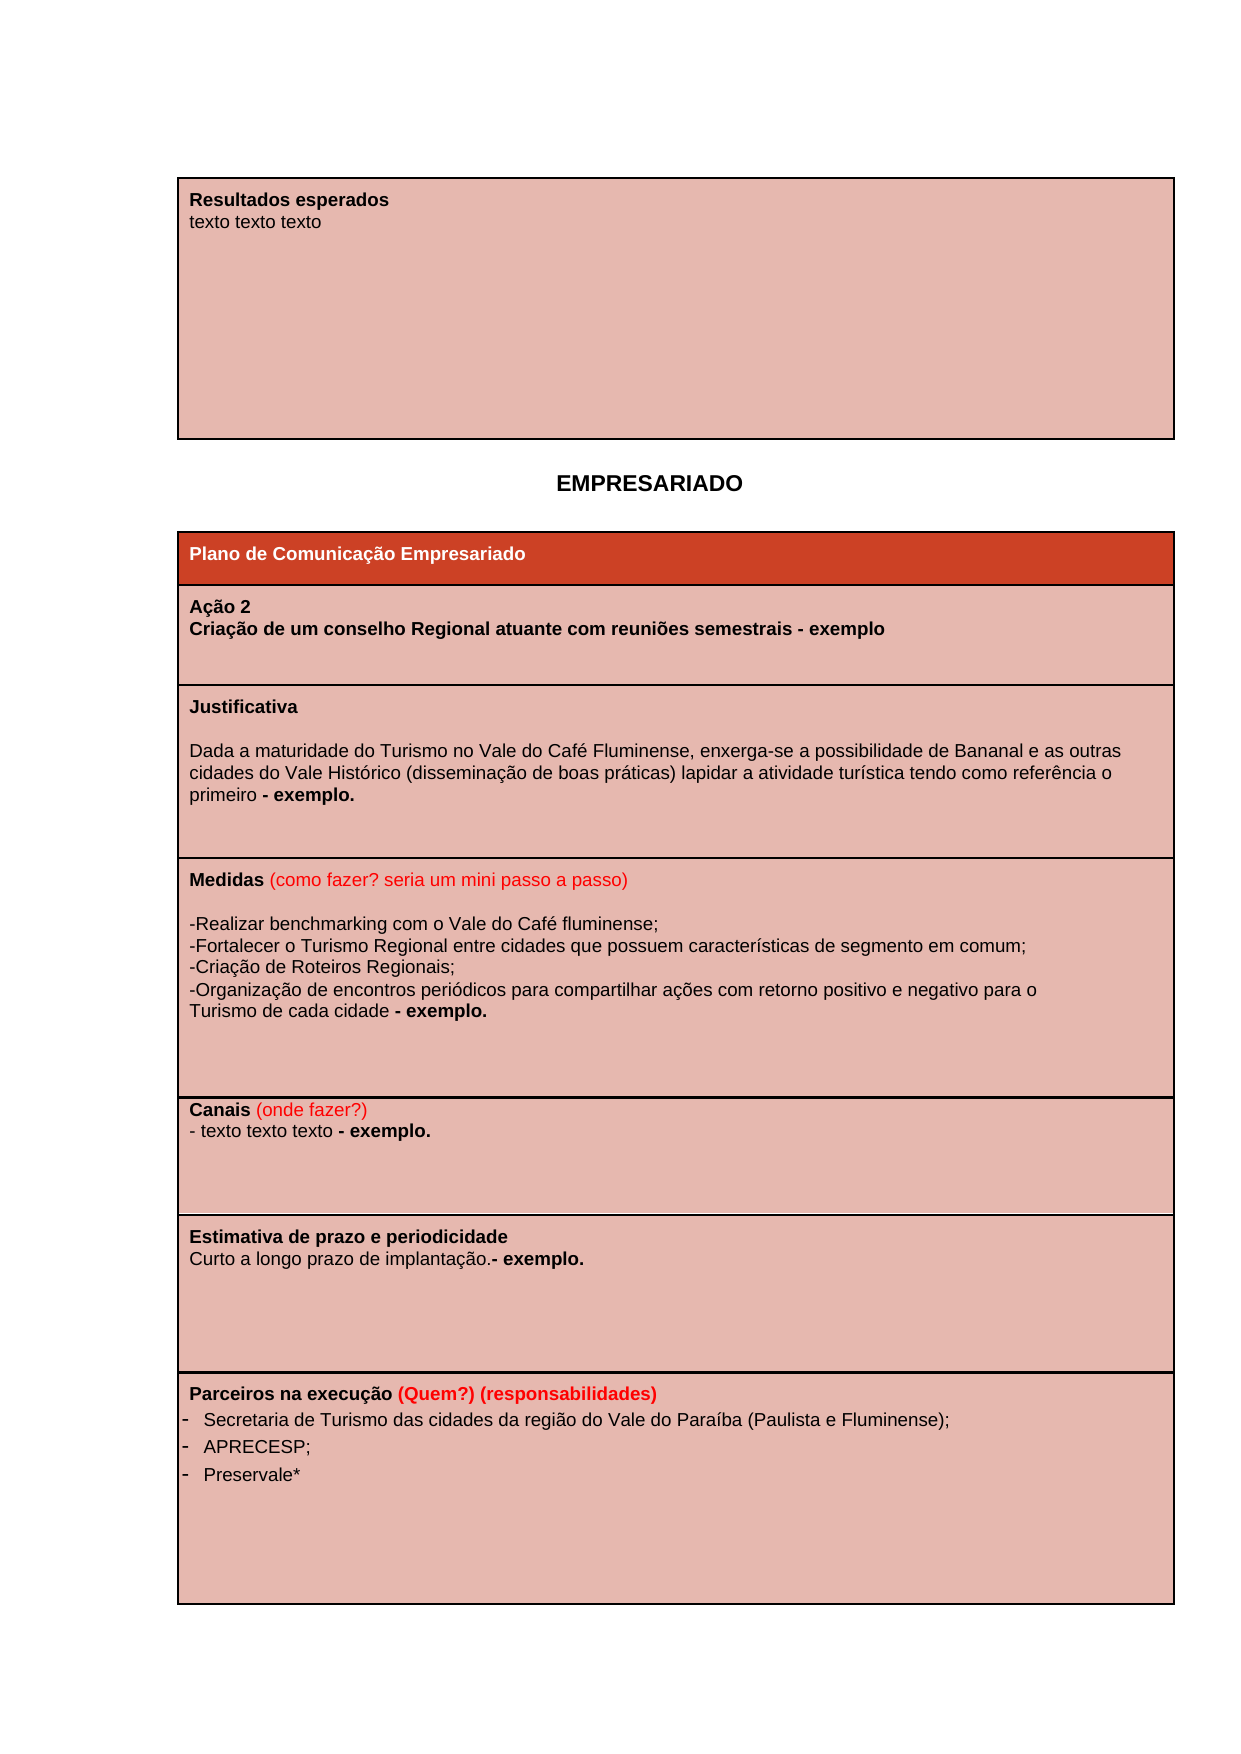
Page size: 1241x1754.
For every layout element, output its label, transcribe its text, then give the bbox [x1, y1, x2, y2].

table_cell Parceiros na execução (Quem?) (responsabilidades) Secretaria de Turismo das cidades da região do Vale do Paraíba (Paulista e Fluminense); APRECESP; Preservale* [179, 1374, 1173, 1603]
text EMPRESARIADO [177, 470, 1122, 497]
table_cell Resultados esperados texto texto texto [179, 179, 1173, 438]
table_cell Medidas (como fazer? seria um mini passo a passo) -Realizar benchmarking com o Vale do Café fluminense; -Fortalecer o Turismo Regional entre cidades que possuem características de segmento em comum; -Criação de Roteiros Regionais; -Organização de encontros periódicos para compartilhar ações com retorno positivo e negativo para o Turismo de cada cidade - exemplo. [179, 859, 1173, 1096]
table_cell Estimativa de prazo e periodicidade Curto a longo prazo de implantação.- exemplo. [179, 1216, 1173, 1371]
table_header Plano de Comunicação Empresariado [179, 533, 1173, 584]
table_cell Canais (onde fazer?) - texto texto texto - exemplo. [179, 1099, 1173, 1213]
table_cell Ação 2 Criação de um conselho Regional atuante com reuniões semestrais - exemplo [179, 586, 1173, 684]
table_cell Justificativa Dada a maturidade do Turismo no Vale do Café Fluminense, enxerga-se a possibilidade de Bananal e as outras cidades do Vale Histórico (disseminação de boas práticas) lapidar a atividade turística tendo como referência o primeiro - exemplo. [179, 686, 1173, 857]
